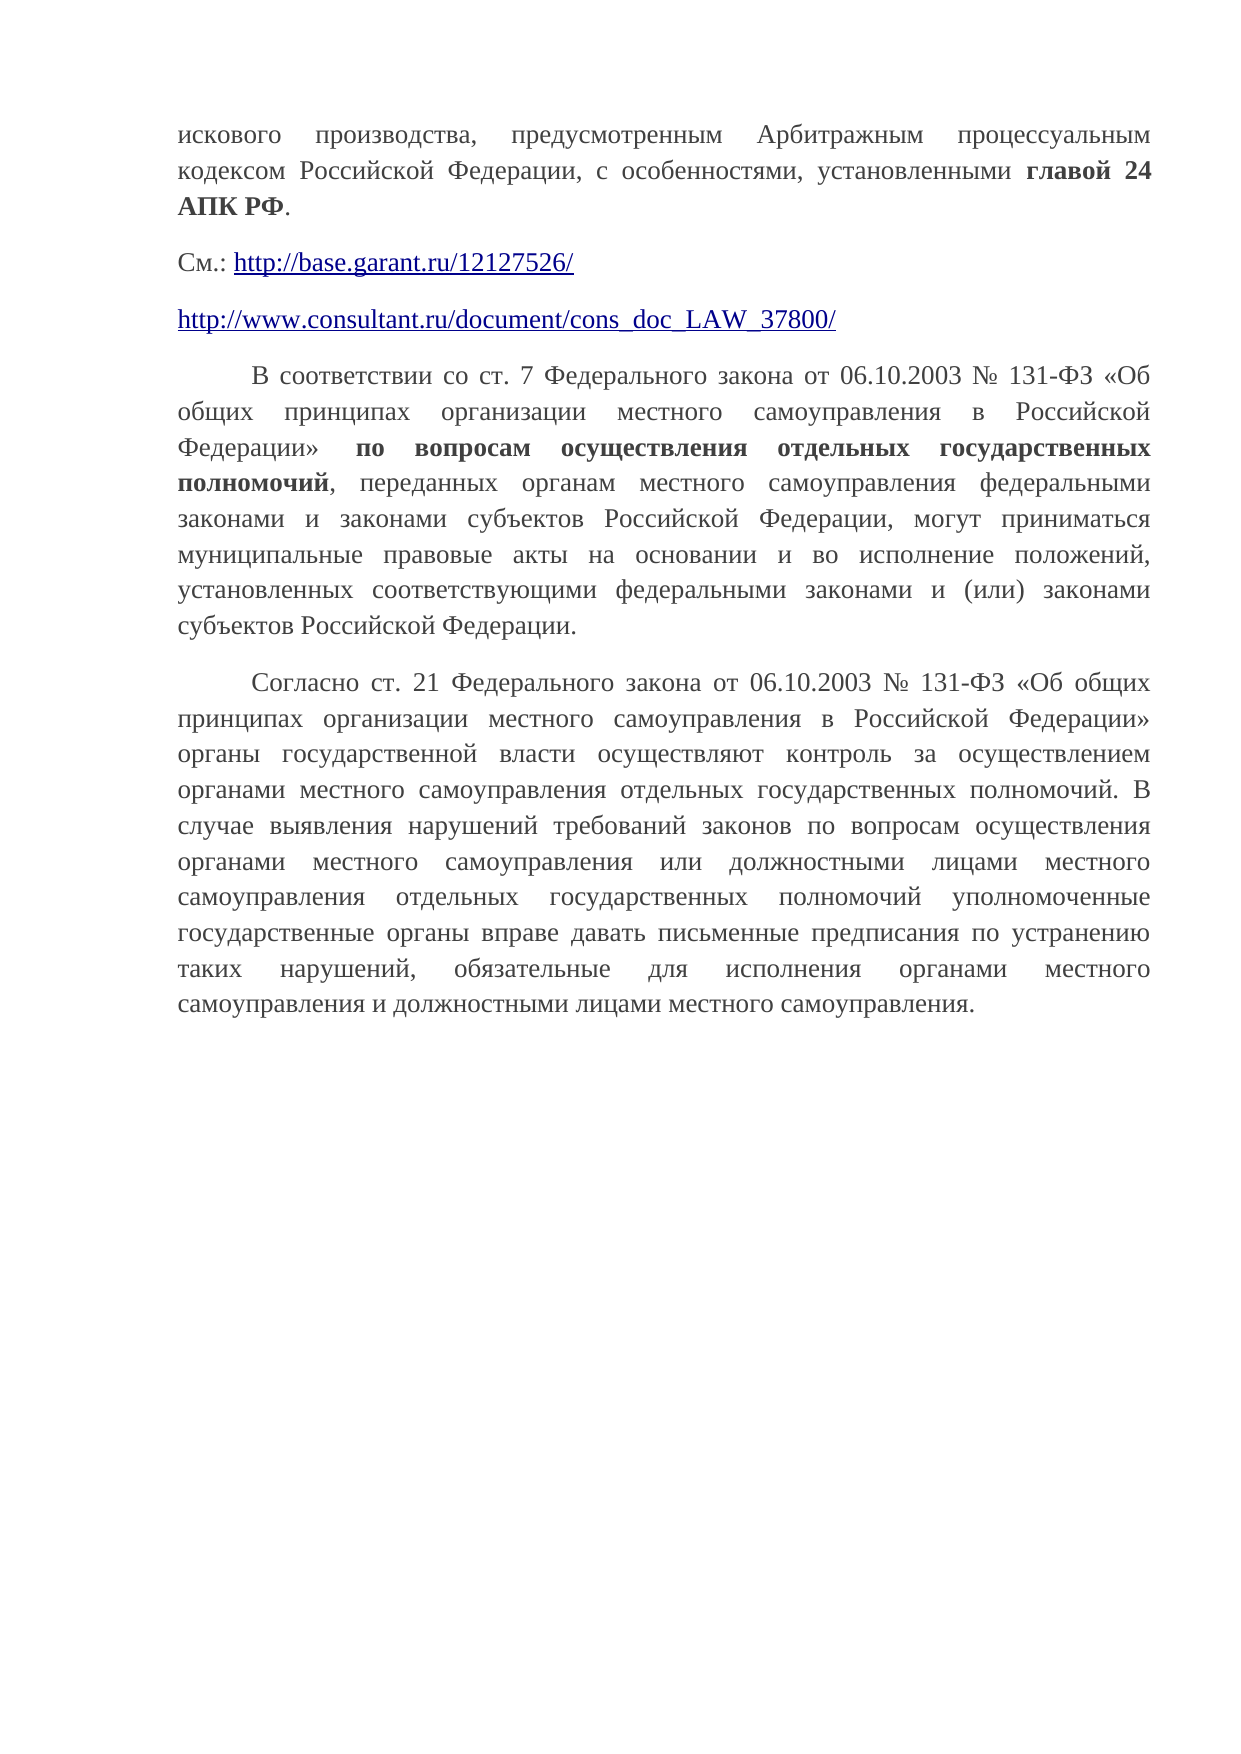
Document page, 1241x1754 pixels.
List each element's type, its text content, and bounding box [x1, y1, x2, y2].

text Согласно ст. 21 Федерального закона от 06.10.2003 № 131-ФЗ «Об общих принципах организации местного самоуправления в Российской Федерации» органы государственной власти осуществляют контроль за осуществлением органами местного самоуправления отдельных государственных полномочий. В случае выявления нарушений требований законов по вопросам осуществления органами местного самоуправления или должностными лицами местного самоуправления отдельных государственных полномочий уполномоченные государственные органы вправе давать письменные предписания по устранению таких нарушений, обязательные для исполнения органами местного самоуправления и должностными лицами местного самоуправления. [177, 666, 1152, 1019]
text См.: http://base.garant.ru/12127526/ [177, 246, 1152, 277]
text http://www.consultant.ru/document/cons_doc_LAW_37800/ [177, 303, 1152, 334]
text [177, 118, 1152, 221]
text В соответствии со ст. 7 Федерального закона от 06.10.2003 № 131-ФЗ «Об общих принципах организации местного самоуправления в Российской Федерации» по вопросам осуществления отдельных государственных полномочий, переданных органам местного самоуправления федеральными законами и законами субъектов Российской Федерации, могут приниматься муниципальные правовые акты на основании и во исполнение положений, установленных соответствующими федеральными законами и (или) законами субъектов Российской Федерации. [177, 359, 1152, 641]
